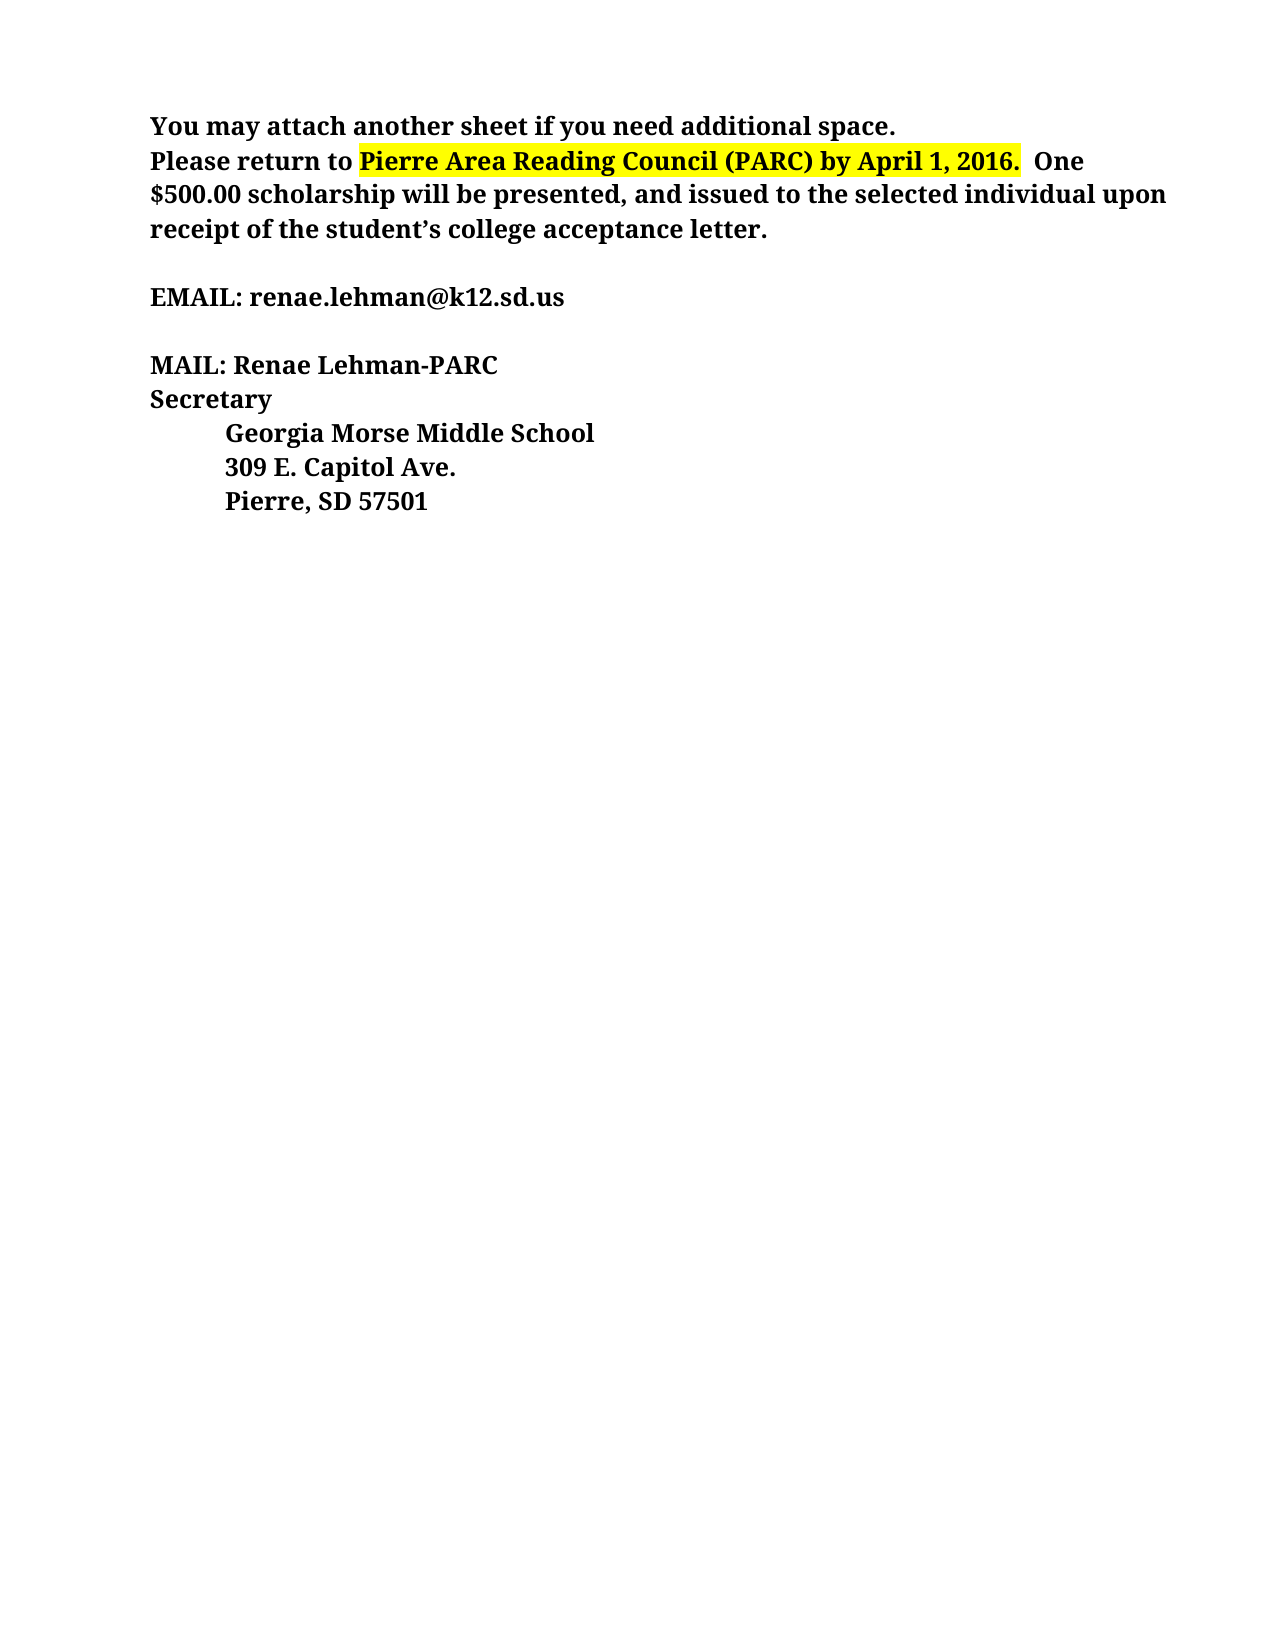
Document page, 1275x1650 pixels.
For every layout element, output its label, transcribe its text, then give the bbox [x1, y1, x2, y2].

subtitle EMAIL: renae.lehman@k12.sd.us [150, 279, 622, 313]
subtitle MAIL: Renae Lehman-PARC Secretary [150, 347, 622, 416]
subtitle 309 E. Capitol Ave. [225, 450, 622, 484]
subtitle Georgia Morse Middle School [225, 416, 622, 450]
subtitle Pierre, SD 57501 [225, 484, 622, 518]
subtitle You may attach another sheet if you need additional space. [150, 109, 1170, 143]
subtitle Please return to Pierre Area Reading Council (PARC) by April 1, 2016. One $500.00 scholarship will be presented, and issued to the selected individual upon receipt of the student’s college acceptance letter. [150, 143, 1170, 245]
